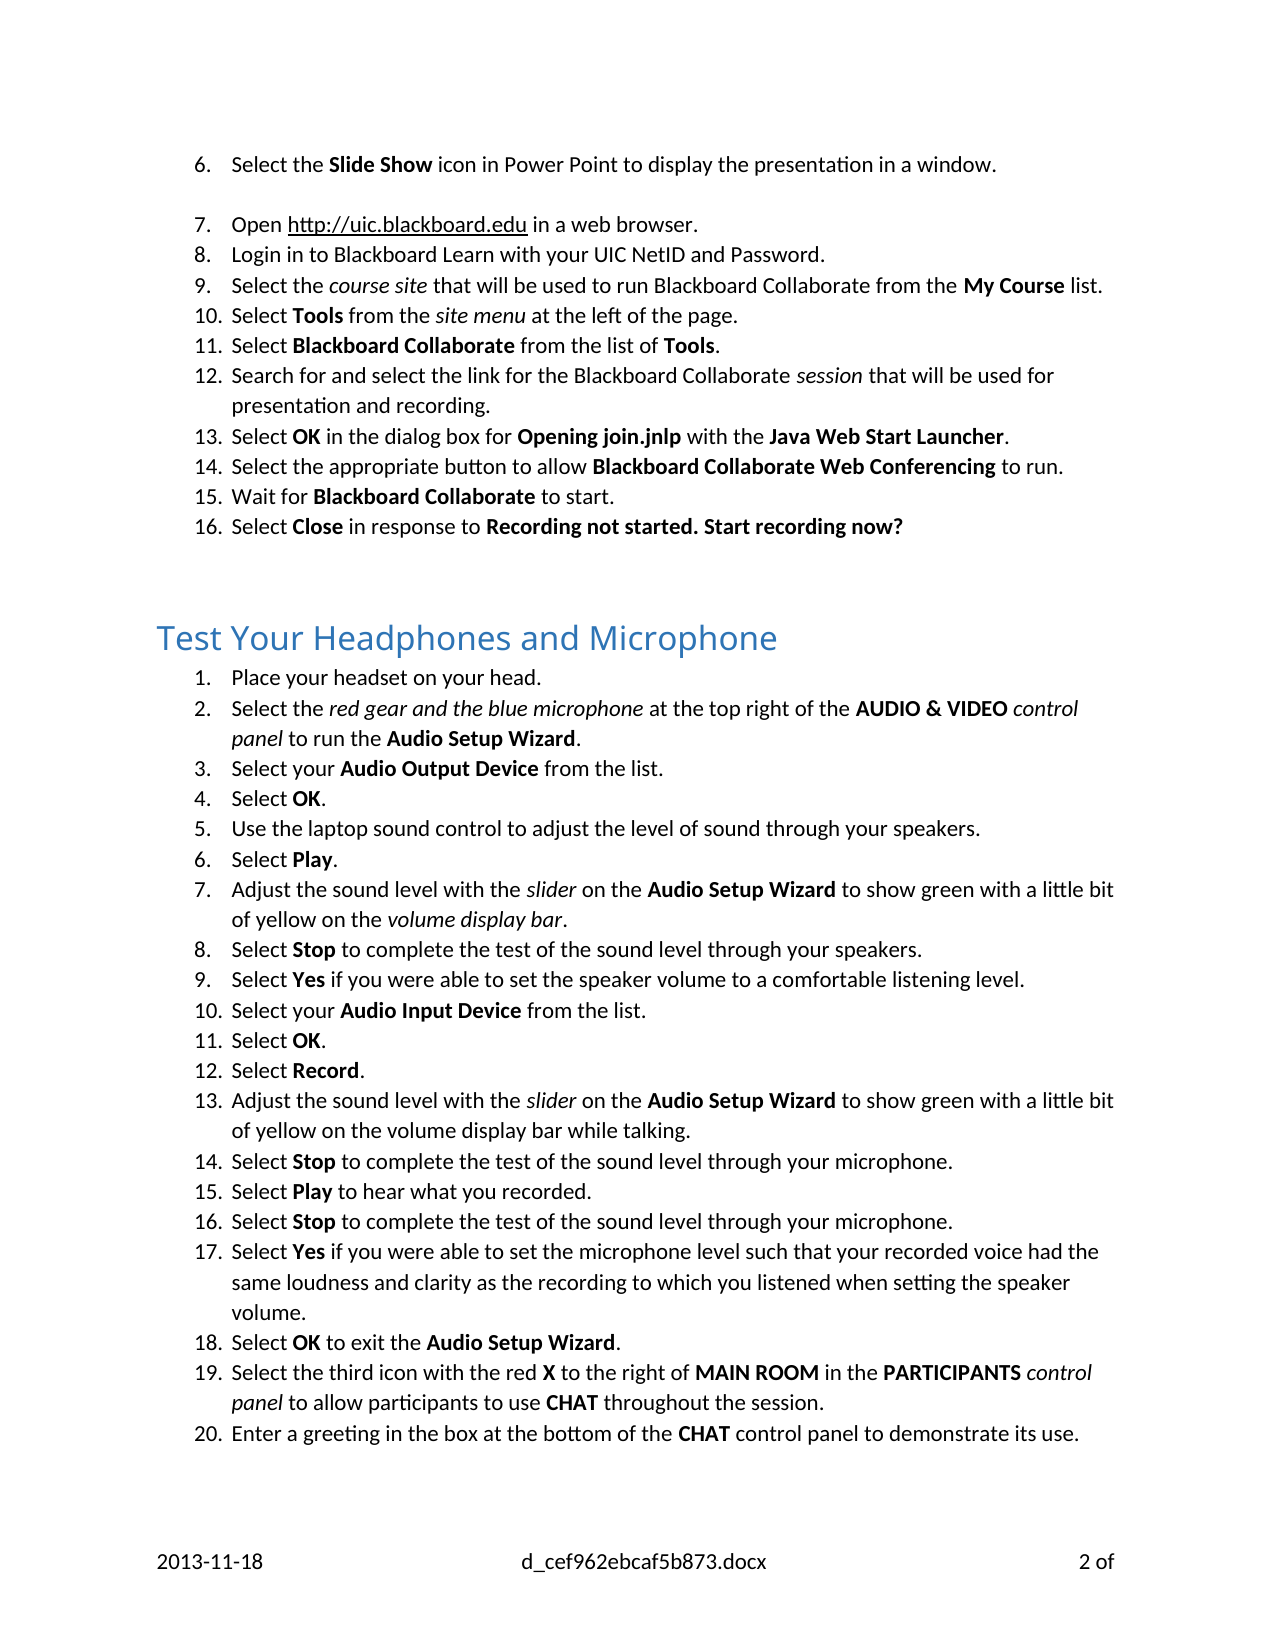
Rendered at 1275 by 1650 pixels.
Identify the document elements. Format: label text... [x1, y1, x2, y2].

list Adjust the sound level with the slider on the Audio Setup Wizard to show green with a little bit of yellow on the volume display bar. [194, 875, 1118, 933]
list Select Play to hear what you recorded. [194, 1177, 1118, 1205]
list Select the red gear and the blue microphone at the top right of the AUDIO & VIDEO control panel to run the Audio Setup Wizard. [194, 694, 1118, 752]
list Select OK. [194, 1026, 1118, 1054]
list Select Blackboard Collaborate from the list of Tools. [194, 331, 1118, 359]
list Place your headset on your head. [194, 663, 1118, 692]
list Select OK. [194, 784, 1118, 812]
list Select your Audio Output Device from the list. [194, 754, 1118, 782]
list Select the course site that will be used to run Blackboard Collaborate from the My Course list. [194, 271, 1118, 299]
list Select Stop to complete the test of the sound level through your microphone. [194, 1207, 1118, 1235]
list Open http://uic.blackboard.edu in a web browser. [194, 210, 1118, 238]
list Use the laptop sound control to adjust the level of sound through your speakers. [194, 814, 1118, 843]
list Select Tools from the site menu at the left of the page. [194, 301, 1118, 329]
list Select Yes if you were able to set the microphone level such that your recorded voice had the same loudness and clarity as the recording to which you listened when setting the speaker volume. [194, 1237, 1118, 1326]
list Adjust the sound level with the slider on the Audio Setup Wizard to show green with a little bit of yellow on the volume display bar while talking. [194, 1086, 1118, 1145]
subtitle Test Your Headphones and Microphone [156, 614, 1118, 660]
list Select Stop to complete the test of the sound level through your microphone. [194, 1147, 1118, 1175]
list Select Close in response to Recording not started. Start recording now? [194, 512, 1118, 541]
list Select OK in the dialog box for Opening join.jnlp with the Java Web Start Launcher. [194, 422, 1118, 450]
list Select the appropriate button to allow Blackboard Collaborate Web Conferencing to run. [194, 452, 1118, 480]
list Select Stop to complete the test of the sound level through your speakers. [194, 935, 1118, 963]
list Select OK to exit the Audio Setup Wizard. [194, 1328, 1118, 1356]
list Select Yes if you were able to set the speaker volume to a comfortable listening level. [194, 966, 1118, 994]
list Select Record. [194, 1056, 1118, 1084]
list Select the third icon with the red X to the right of MAIN ROOM in the PARTICIPANTS control panel to allow participants to use CHAT throughout the session. [194, 1358, 1118, 1417]
list Enter a greeting in the box at the bottom of the CHAT control panel to demonstrate its use. [194, 1419, 1118, 1447]
list Select the Slide Show icon in Power Point to display the presentation in a window. [194, 150, 1118, 208]
list Wait for Blackboard Collaborate to start. [194, 482, 1118, 510]
list Select Play. [194, 845, 1118, 873]
list Login in to Blackboard Learn with your UIC NetID and Password. [194, 241, 1118, 269]
list Select your Audio Input Device from the list. [194, 996, 1118, 1024]
list Search for and select the link for the Blackboard Collaborate session that will be used for presentation and recording. [194, 361, 1118, 420]
